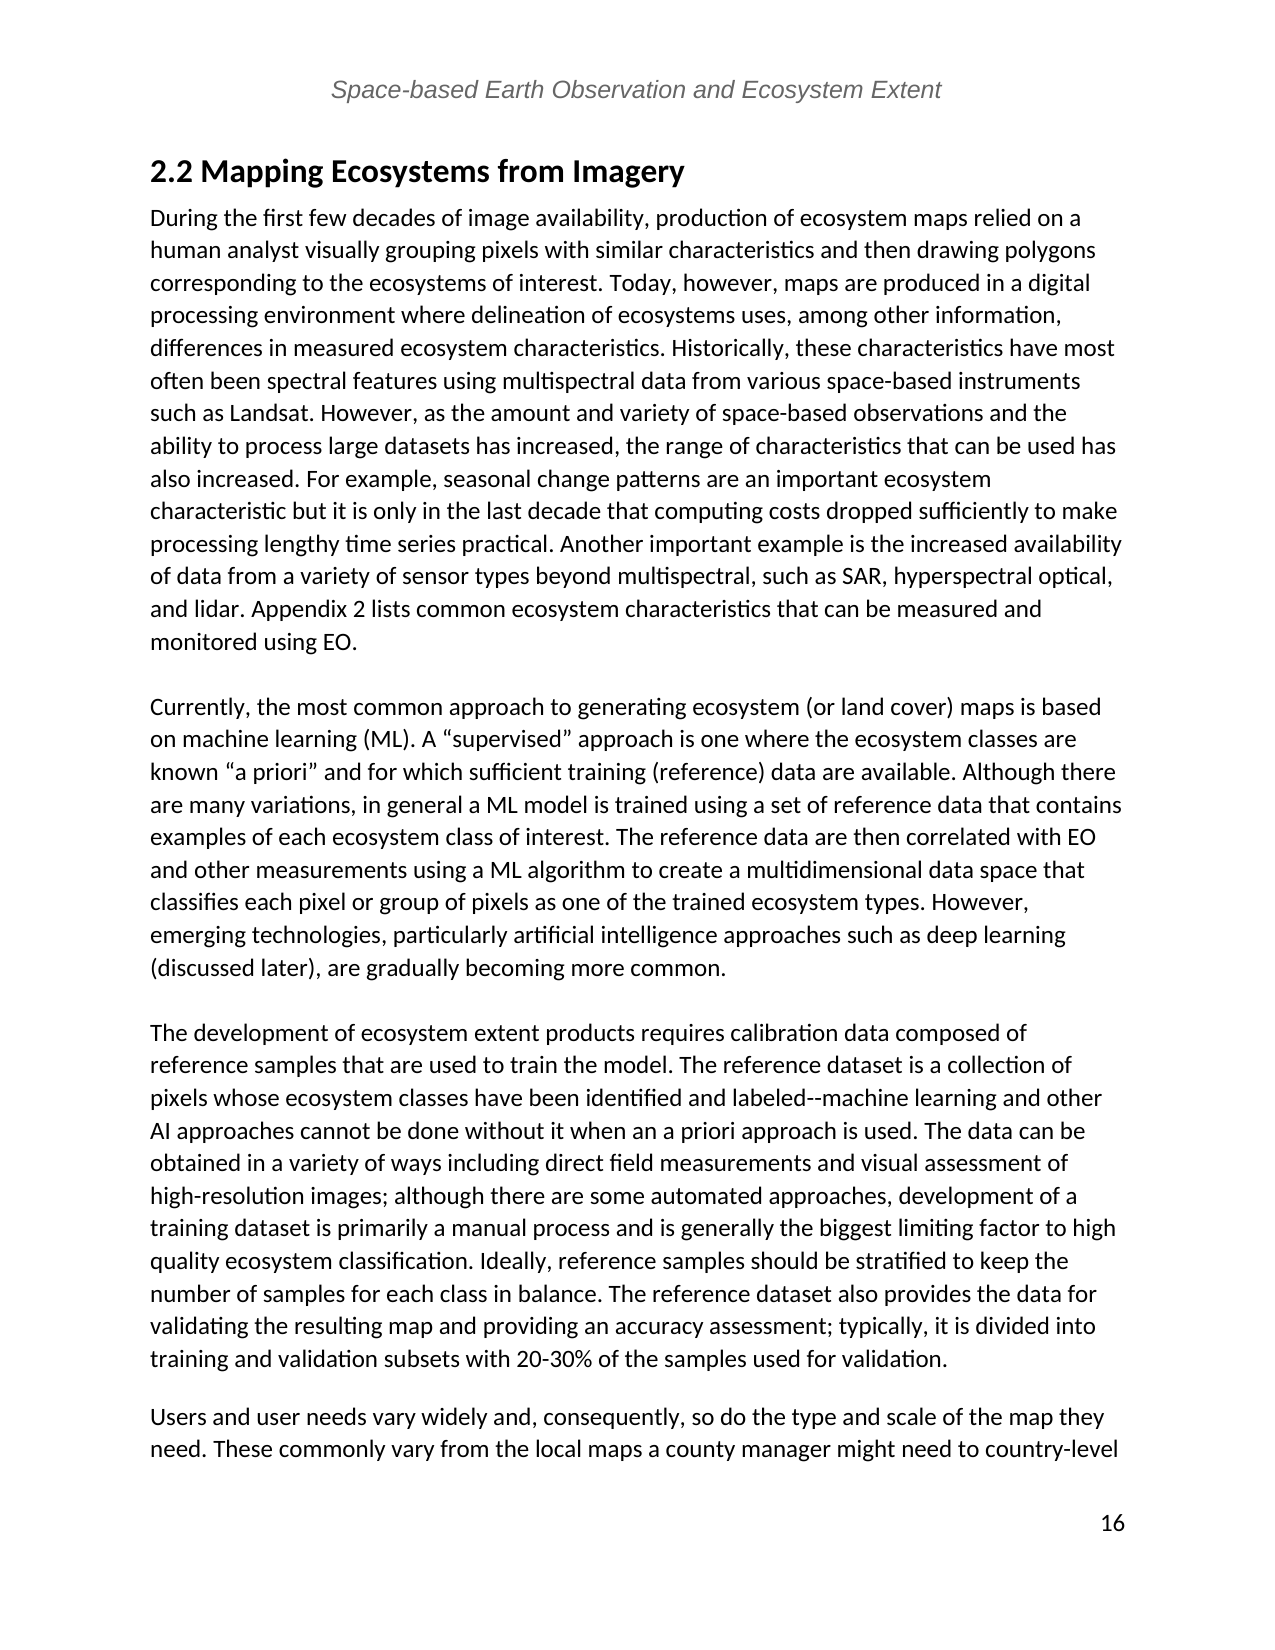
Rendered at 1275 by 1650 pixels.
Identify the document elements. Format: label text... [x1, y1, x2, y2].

text The development of ecosystem extent products requires calibration data composed of reference samples that are used to train the model. The reference dataset is a collection of pixels whose ecosystem classes have been identified and labeled--machine learning and other AI approaches cannot be done without it when an a priori approach is used. The data can be obtained in a variety of ways including direct field measurements and visual assessment of high-resolution images; although there are some automated approaches, development of a training dataset is primarily a manual process and is generally the biggest limiting factor to high quality ecosystem classification. Ideally, reference samples should be stratified to keep the number of samples for each class in balance. The reference dataset also provides the data for validating the resulting map and providing an accuracy assessment; typically, it is divided into training and validation subsets with 20-30% of the samples used for validation. [150, 1017, 1125, 1373]
subtitle 2.2 Mapping Ecosystems from Imagery [150, 150, 1125, 191]
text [150, 1401, 1125, 1464]
text During the first few decades of image availability, production of ecosystem maps relied on a human analyst visually grouping pixels with similar characteristics and then drawing polygons corresponding to the ecosystems of interest. Today, however, maps are produced in a digital processing environment where delineation of ecosystems uses, among other information, differences in measured ecosystem characteristics. Historically, these characteristics have most often been spectral features using multispectral data from various space-based instruments such as Landsat. However, as the amount and variety of space-based observations and the ability to process large datasets has increased, the range of characteristics that can be used has also increased. For example, seasonal change patterns are an important ecosystem characteristic but it is only in the last decade that computing costs dropped sufficiently to make processing lengthy time series practical. Another important example is the increased availability of data from a variety of sensor types beyond multispectral, such as SAR, hyperspectral optical, and lidar. Appendix 2 lists common ecosystem characteristics that can be measured and monitored using EO. [150, 202, 1125, 656]
text Currently, the most common approach to generating ecosystem (or land cover) maps is based on machine learning (ML). A “supervised” approach is one where the ecosystem classes are known “a priori” and for which sufficient training (reference) data are available. Although there are many variations, in general a ML model is trained using a set of reference data that contains examples of each ecosystem class of interest. The reference data are then correlated with EO and other measurements using a ML algorithm to create a multidimensional data space that classifies each pixel or group of pixels as one of the trained ecosystem types. However, emerging technologies, particularly artificial intelligence approaches such as deep learning (discussed later), are gradually becoming more common. [150, 691, 1125, 982]
